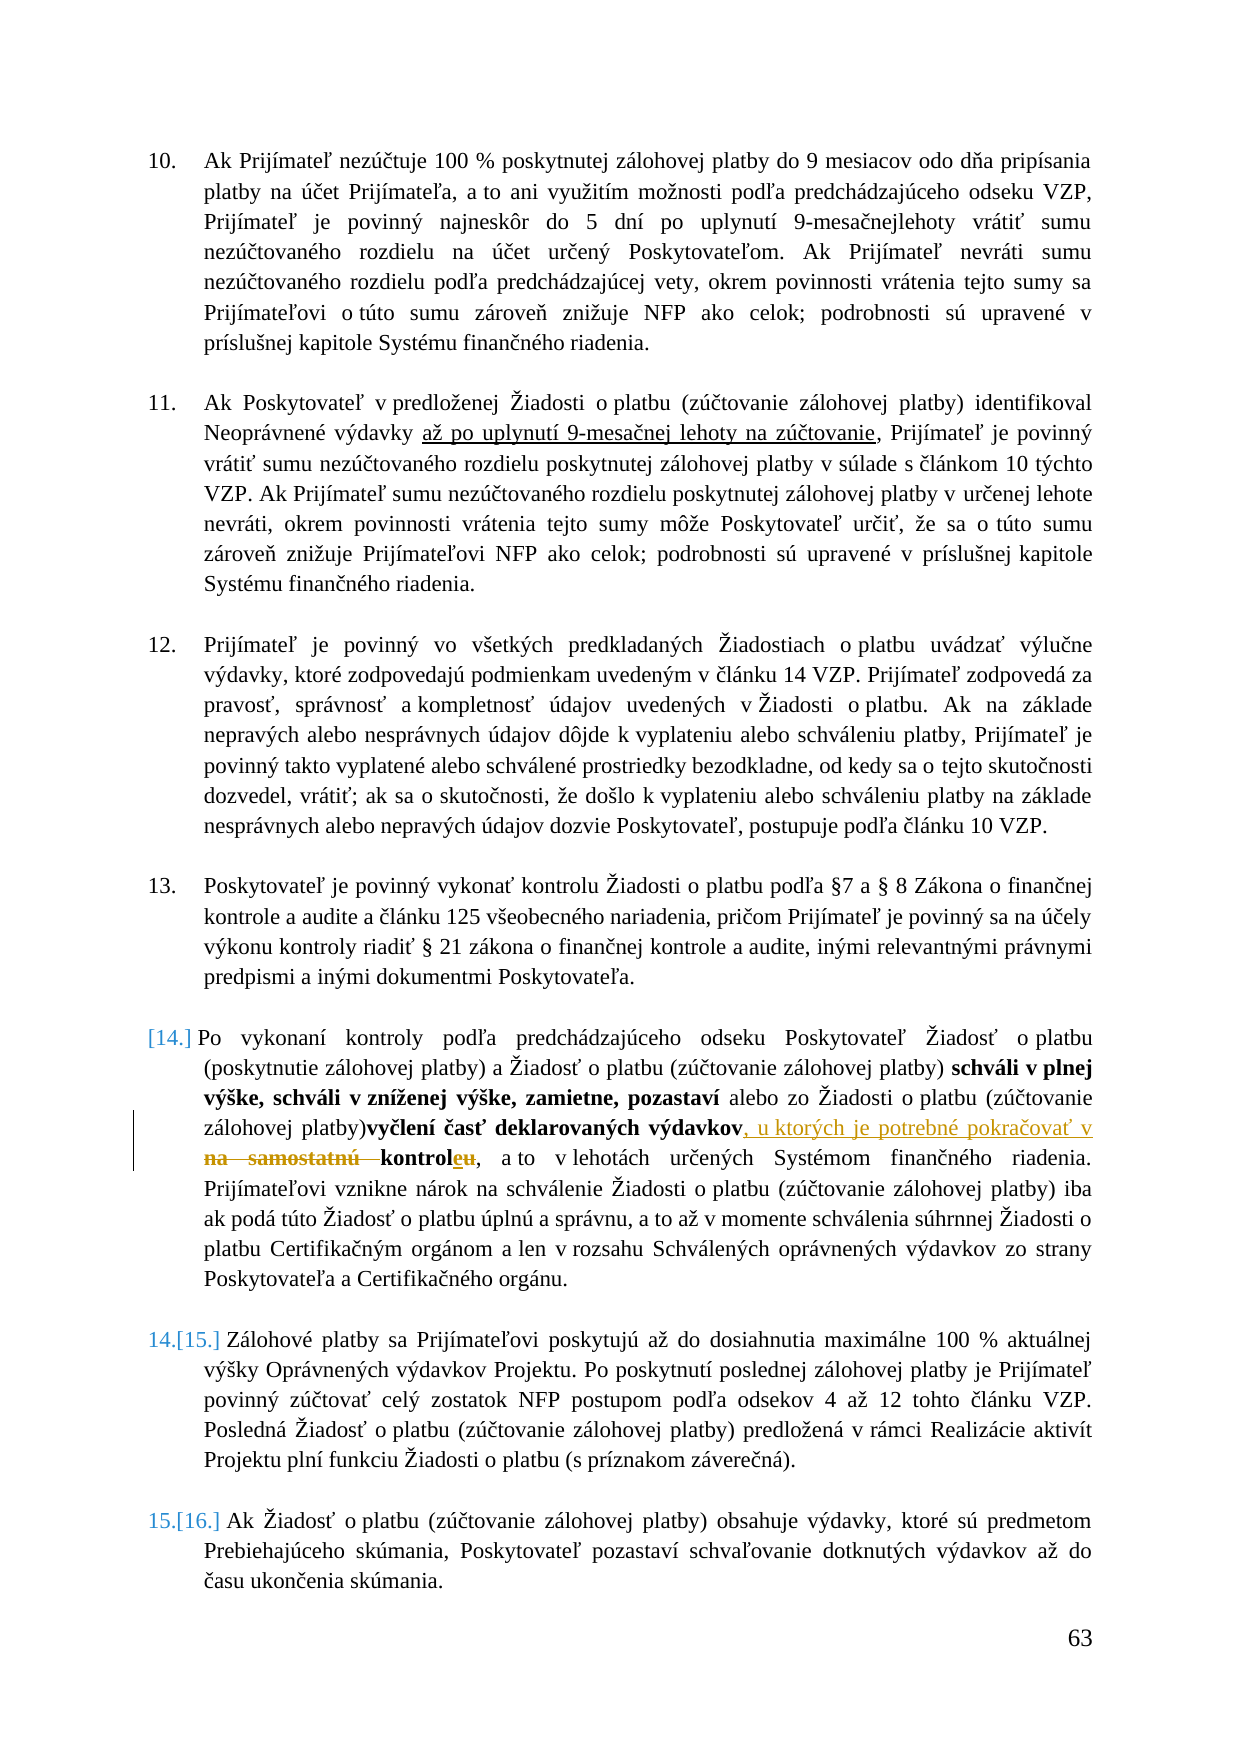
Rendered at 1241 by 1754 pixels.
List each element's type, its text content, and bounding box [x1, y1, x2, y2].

list Prijímateľ je povinný vo všetkých predkladaných Žiadostiach o platbu uvádzať výlučne výdavky, ktoré zodpovedajú podmienkam uvedeným v článku 14 VZP. Prijímateľ zodpovedá za pravosť, správnosť a kompletnosť údajov uvedených v Žiadosti o platbu. Ak na základe nepravých alebo nesprávnych údajov dôjde k vyplateniu alebo schváleniu platby, Prijímateľ je povinný takto vyplatené alebo schválené prostriedky bezodkladne, od kedy sa o tejto skutočnosti dozvedel, vrátiť; ak sa o skutočnosti, že došlo k vyplateniu alebo schváleniu platby na základe nesprávnych alebo nepravých údajov dozvie Poskytovateľ, postupuje podľa článku 10 VZP. [148, 631, 1093, 838]
list Poskytovateľ je povinný vykonať kontrolu Žiadosti o platbu podľa §7 a § 8 Zákona o finančnej kontrole a audite a článku 125 všeobecného nariadenia, pričom Prijímateľ je povinný sa na účely výkonu kontroly riadiť § 21 zákona o finančnej kontrole a audite, inými relevantnými právnymi predpismi a inými dokumentmi Poskytovateľa. [148, 873, 1093, 989]
list Ak Prijímateľ nezúčtuje 100 % poskytnutej zálohovej platby do 9 mesiacov odo dňa pripísania platby na účet Prijímateľa, a to ani využitím možnosti podľa predchádzajúceho odseku VZP, Prijímateľ je povinný najneskôr do 5 dní po uplynutí 9-mesačnejlehoty vrátiť sumu nezúčtovaného rozdielu na účet určený Poskytovateľom. Ak Prijímateľ nevráti sumu nezúčtovaného rozdielu podľa predchádzajúcej vety, okrem povinnosti vrátenia tejto sumy sa Prijímateľovi o túto sumu zároveň znižuje NFP ako celok; podrobnosti sú upravené v príslušnej kapitole Systému finančného riadenia. [148, 148, 1093, 355]
list Po vykonaní kontroly podľa predchádzajúceho odseku Poskytovateľ Žiadosť o platbu (poskytnutie zálohovej platby) a Žiadosť o platbu (zúčtovanie zálohovej platby) schváli v plnej výške, schváli v zníženej výške, zamietne, pozastaví alebo zo Žiadosti o platbu (zúčtovanie zálohovej platby)vyčlení časť deklarovaných výdavkov kontrol, a to v lehotách určených Systémom finančného riadenia. Prijímateľovi vznikne nárok na schválenie Žiadosti o platbu (zúčtovanie zálohovej platby) iba ak podá túto Žiadosť o platbu úplnú a správnu, a to až v momente schválenia súhrnnej Žiadosti o platbu Certifikačným orgánom a len v rozsahu Schválených oprávnených výdavkov zo strany Poskytovateľa a Certifikačného orgánu. [148, 1024, 1093, 1292]
list Ak Žiadosť o platbu (zúčtovanie zálohovej platby) obsahuje výdavky, ktoré sú predmetom Prebiehajúceho skúmania, Poskytovateľ pozastaví schvaľovanie dotknutých výdavkov až do času ukončenia skúmania. [148, 1507, 1093, 1594]
list Ak Poskytovateľ v predloženej Žiadosti o platbu (zúčtovanie zálohovej platby) identifikoval Neoprávnené výdavky až po uplynutí 9-mesačnej lehoty na zúčtovanie, Prijímateľ je povinný vrátiť sumu nezúčtovaného rozdielu poskytnutej zálohovej platby v súlade s článkom 10 týchto VZP. Ak Prijímateľ sumu nezúčtovaného rozdielu poskytnutej zálohovej platby v určenej lehote nevráti, okrem povinnosti vrátenia tejto sumy môže Poskytovateľ určiť, že sa o túto sumu zároveň znižuje Prijímateľovi NFP ako celok; podrobnosti sú upravené v príslušnej kapitole Systému finančného riadenia. [148, 389, 1093, 597]
list Zálohové platby sa Prijímateľovi poskytujú až do dosiahnutia maximálne 100 % aktuálnej výšky Oprávnených výdavkov Projektu. Po poskytnutí poslednej zálohovej platby je Prijímateľ povinný zúčtovať celý zostatok NFP postupom podľa odsekov 4 až 12 tohto článku VZP. Posledná Žiadosť o platbu (zúčtovanie zálohovej platby) predložená v rámci Realizácie aktivít Projektu plní funkciu Žiadosti o platbu (s príznakom záverečná). [148, 1326, 1093, 1473]
